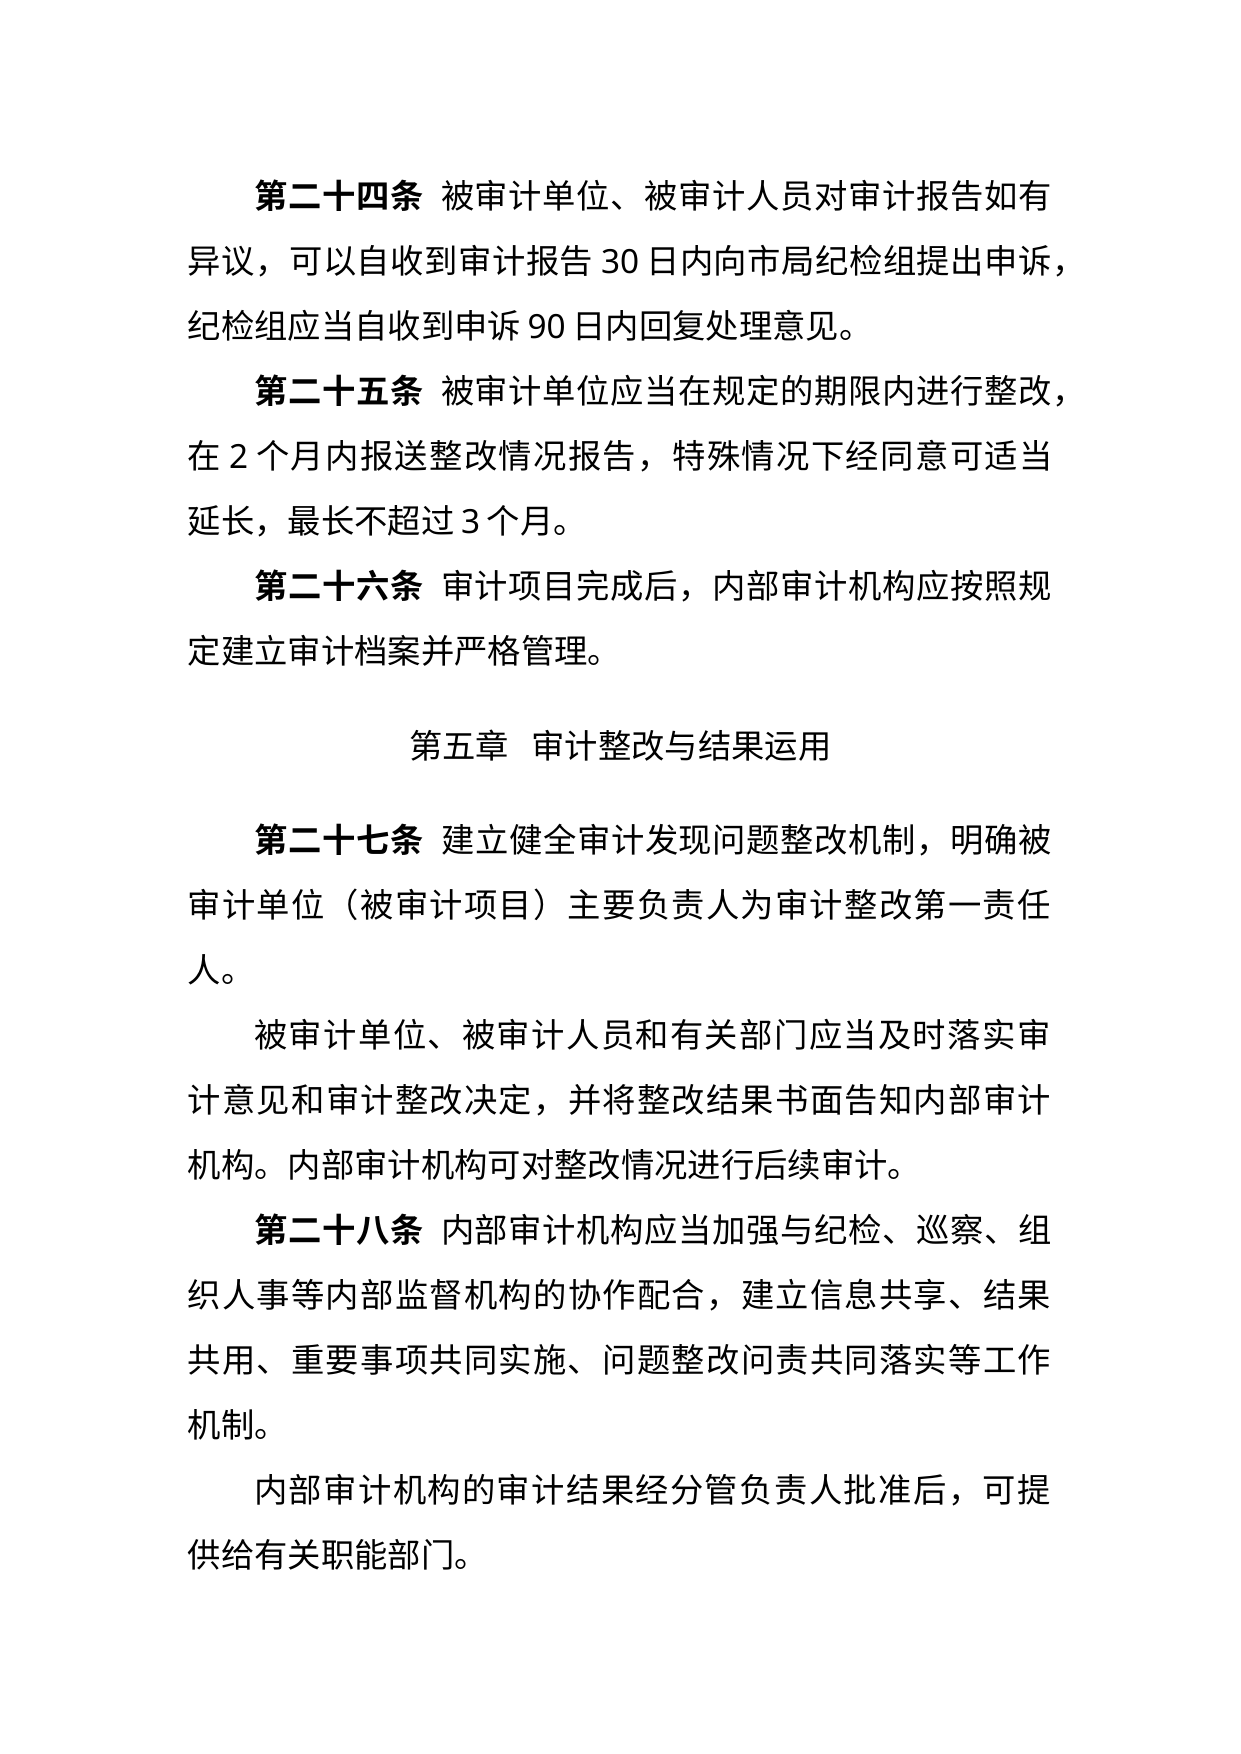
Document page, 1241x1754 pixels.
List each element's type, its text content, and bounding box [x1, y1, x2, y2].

text 第二十六条 审计项目完成后，内部审计机构应按照规定建立审计档案并严格管理。 [187, 552, 1053, 682]
text 第二十七条 建立健全审计发现问题整改机制，明确被审计单位（被审计项目）主要负责人为审计整改第一责任人。 [187, 805, 1053, 1000]
text 被审计单位、被审计人员和有关部门应当及时落实审计意见和审计整改决定，并将整改结果书面告知内部审计机构。内部审计机构可对整改情况进行后续审计。 [187, 1000, 1053, 1195]
text 第二十五条 被审计单位应当在规定的期限内进行整改，在2个月内报送整改情况报告，特殊情况下经同意可适当延长，最长不超过3个月。 [187, 357, 1053, 552]
text 第二十四条 被审计单位、被审计人员对审计报告如有异议，可以自收到审计报告30日内向市局纪检组提出申诉，纪检组应当自收到申诉90日内回复处理意见。 [187, 162, 1053, 357]
text 第二十八条 内部审计机构应当加强与纪检、巡察、组织人事等内部监督机构的协作配合，建立信息共享、结果共用、重要事项共同实施、问题整改问责共同落实等工作机制。 [187, 1195, 1053, 1455]
text 内部审计机构的审计结果经分管负责人批准后，可提供给有关职能部门。 [187, 1455, 1053, 1585]
text 第五章 审计整改与结果运用 [187, 711, 1053, 776]
